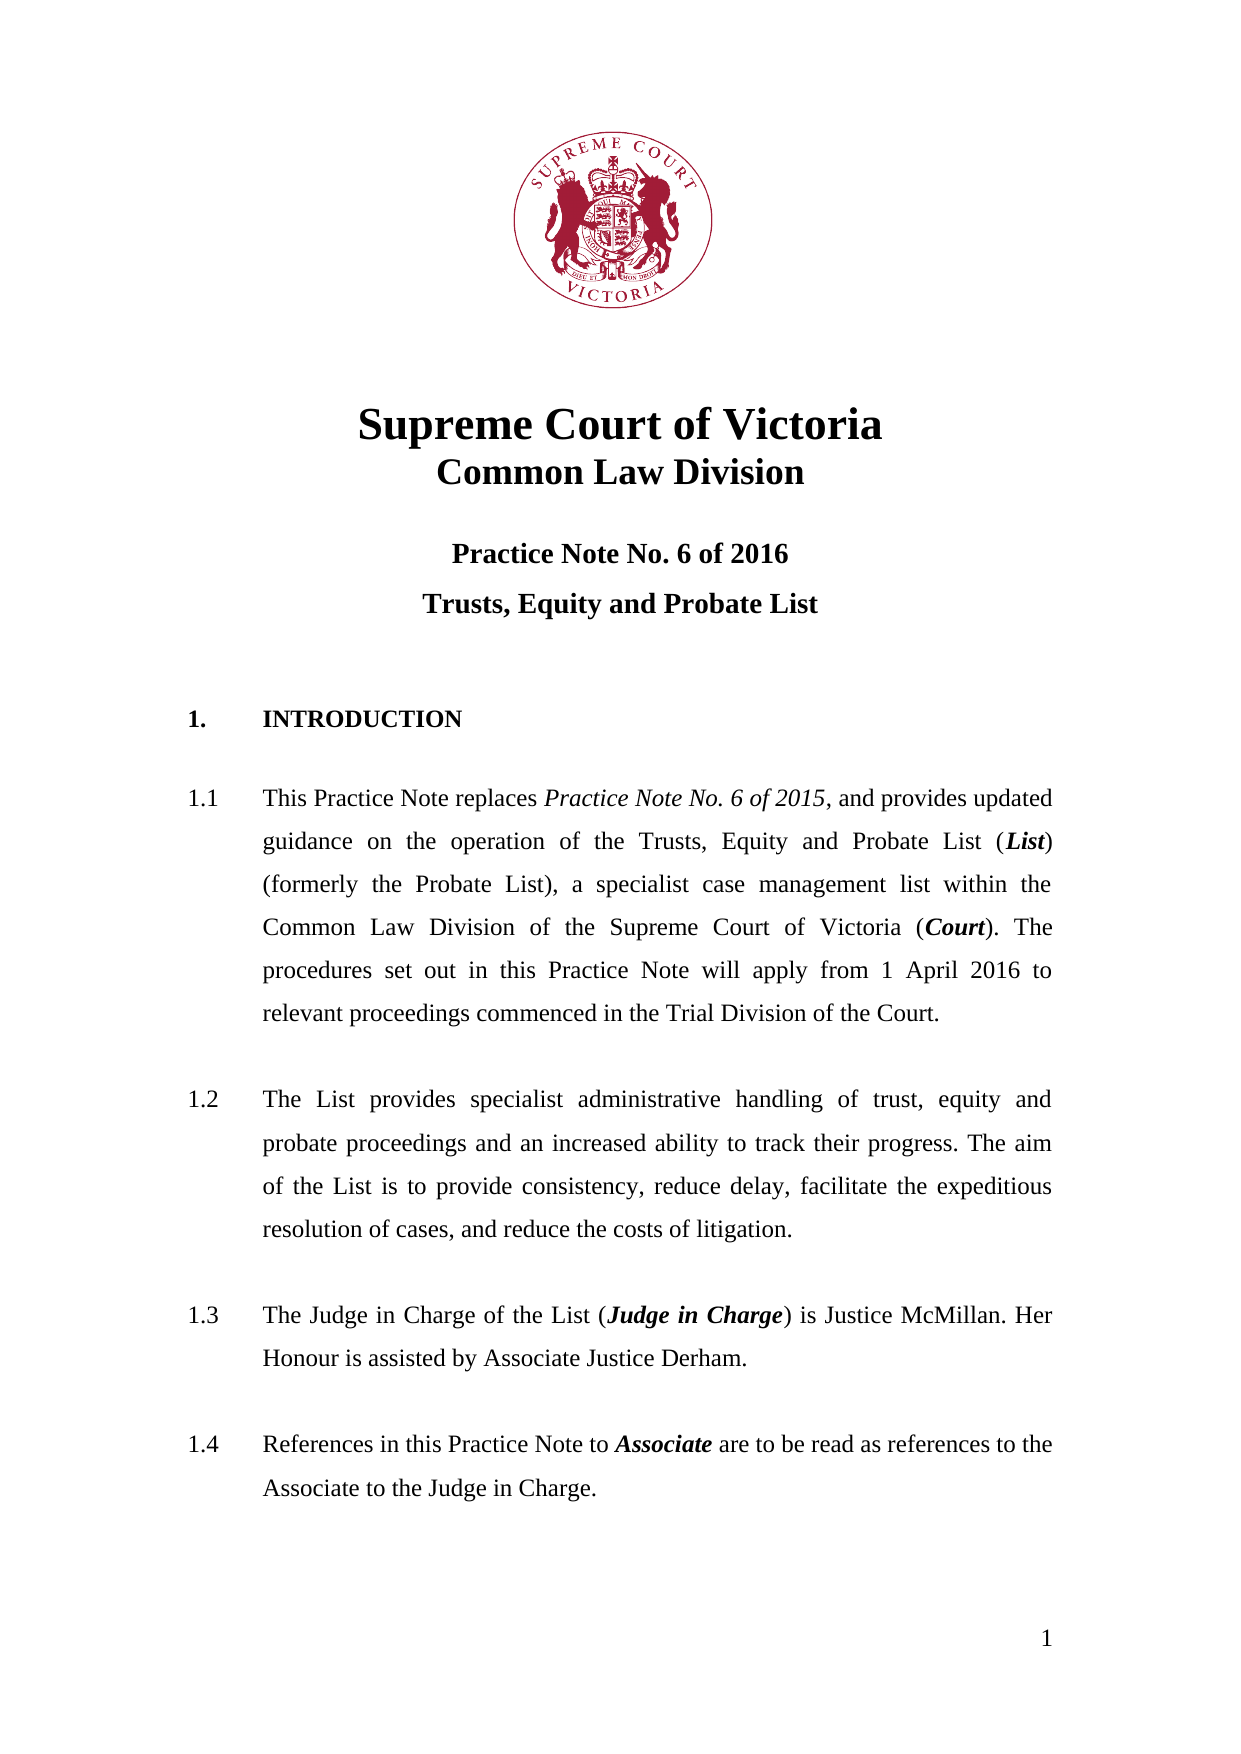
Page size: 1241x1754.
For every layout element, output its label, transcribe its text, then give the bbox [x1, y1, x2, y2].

text 1.1 This Practice Note replaces Practice Note No. 6 of 2015, and provides updated guidance on the operation of the Trusts, Equity and Probate List (List) (formerly the Probate List), a specialist case management list within the Common Law Division of the Supreme Court of Victoria (Court). The procedures set out in this Practice Note will apply from 1 April 2016 to relevant proceedings commenced in the Trial Division of the Court. [187, 783, 1053, 1027]
text 1.2 The List provides specialist administrative handling of trust, equity and probate proceedings and an increased ability to track their progress. The aim of the List is to provide consistency, reduce delay, facilitate the expeditious resolution of cases, and reduce the costs of litigation. [187, 1084, 1053, 1243]
text 1.3 The Judge in Charge of the List (Judge in Charge) is Justice McMillan. Her Honour is assisted by Associate Justice Derham. [187, 1300, 1053, 1372]
text Practice Note No. 6 of 2016 [187, 536, 1053, 569]
text Supreme Court of [187, 397, 1053, 449]
text Trusts, Equity and Probate List [187, 586, 1053, 619]
subtitle 1. INTRODUCTION [187, 704, 1053, 733]
text 1.4 References in this Practice Note to Associate are to be read as references to the Associate to the Judge in Charge. [187, 1429, 1053, 1501]
text Common Law Division [187, 449, 1053, 493]
picture [504, 122, 722, 318]
